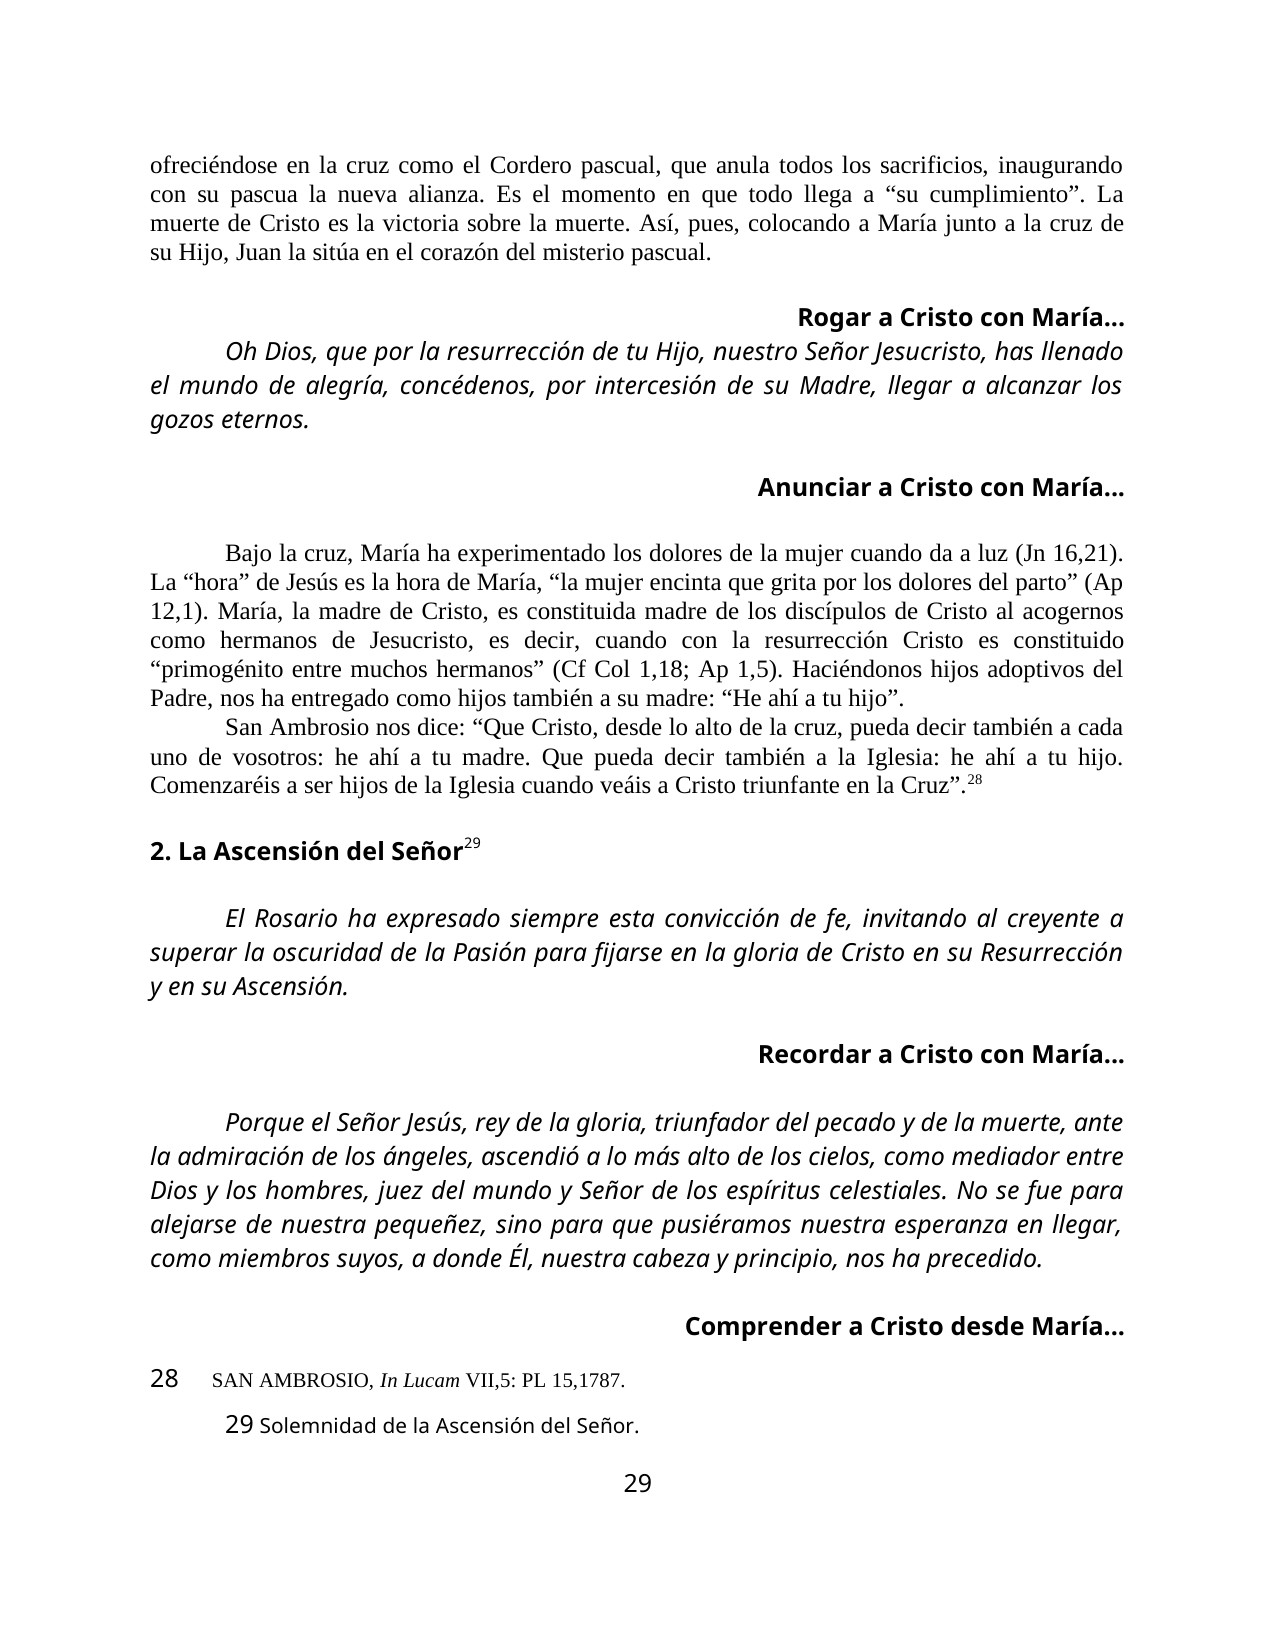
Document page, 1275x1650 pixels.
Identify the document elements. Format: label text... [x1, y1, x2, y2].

text Comprender a Cristo desde María... [150, 1309, 1125, 1343]
text 2. La Ascensión del Señor [150, 833, 1125, 867]
text San Ambrosio nos dice: “Que Cristo, desde lo alto de la cruz, pueda decir también a cada uno de vosotros: he ahí a tu madre. Que pueda decir también a la Iglesia: he ahí a tu hijo. Comenzaréis a ser hijos de la Iglesia cuando veáis a Cristo triunfante en la Cruz”. [150, 712, 1125, 799]
text Porque el Señor Jesús, rey de la gloria, triunfador del pecado y de la muerte, ante la admiración de los ángeles, ascendió a lo más alto de los cielos, como mediador entre Dios y los hombres, juez del mundo y Señor de los espíritus celestiales. No se fue para alejarse de nuestra pequeñez, sino para que pusiéramos nuestra esperanza en llegar, como miembros suyos, a donde Él, nuestra cabeza y principio, nos ha precedido. [150, 1105, 1125, 1275]
text Rogar a Cristo con María... [150, 300, 1125, 334]
text Anunciar a Cristo con María... [150, 470, 1125, 504]
text Bajo la cruz, María ha experimentado los dolores de la mujer cuando da a luz (Jn 16,21). La “hora” de Jesús es la hora de María, “la mujer encinta que grita por los dolores del parto” (Ap 12,1). María, la madre de Cristo, es constituida madre de los discípulos de Cristo al acogernos como hermanos de Jesucristo, es decir, cuando con la resurrección Cristo es constituido “primogénito entre muchos hermanos” (Cf Col 1,18; Ap 1,5). Haciéndonos hijos adoptivos del Padre, nos ha entregado como hijos también a su madre: “He ahí a tu hijo”. [150, 538, 1125, 712]
text Oh Dios, que por la resurrección de tu Hijo, nuestro Señor Jesucristo, has llenado el mundo de alegría, concédenos, por intercesión de su Madre, llegar a alcanzar los gozos eternos. [150, 334, 1125, 436]
text Recordar a Cristo con María... [150, 1037, 1125, 1071]
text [150, 150, 1125, 266]
text El Rosario ha expresado siempre esta convicción de fe, invitando al creyente a superar la oscuridad de la Pasión para fijarse en la gloria de Cristo en su Resurrección y en su Ascensión. [150, 901, 1125, 1003]
